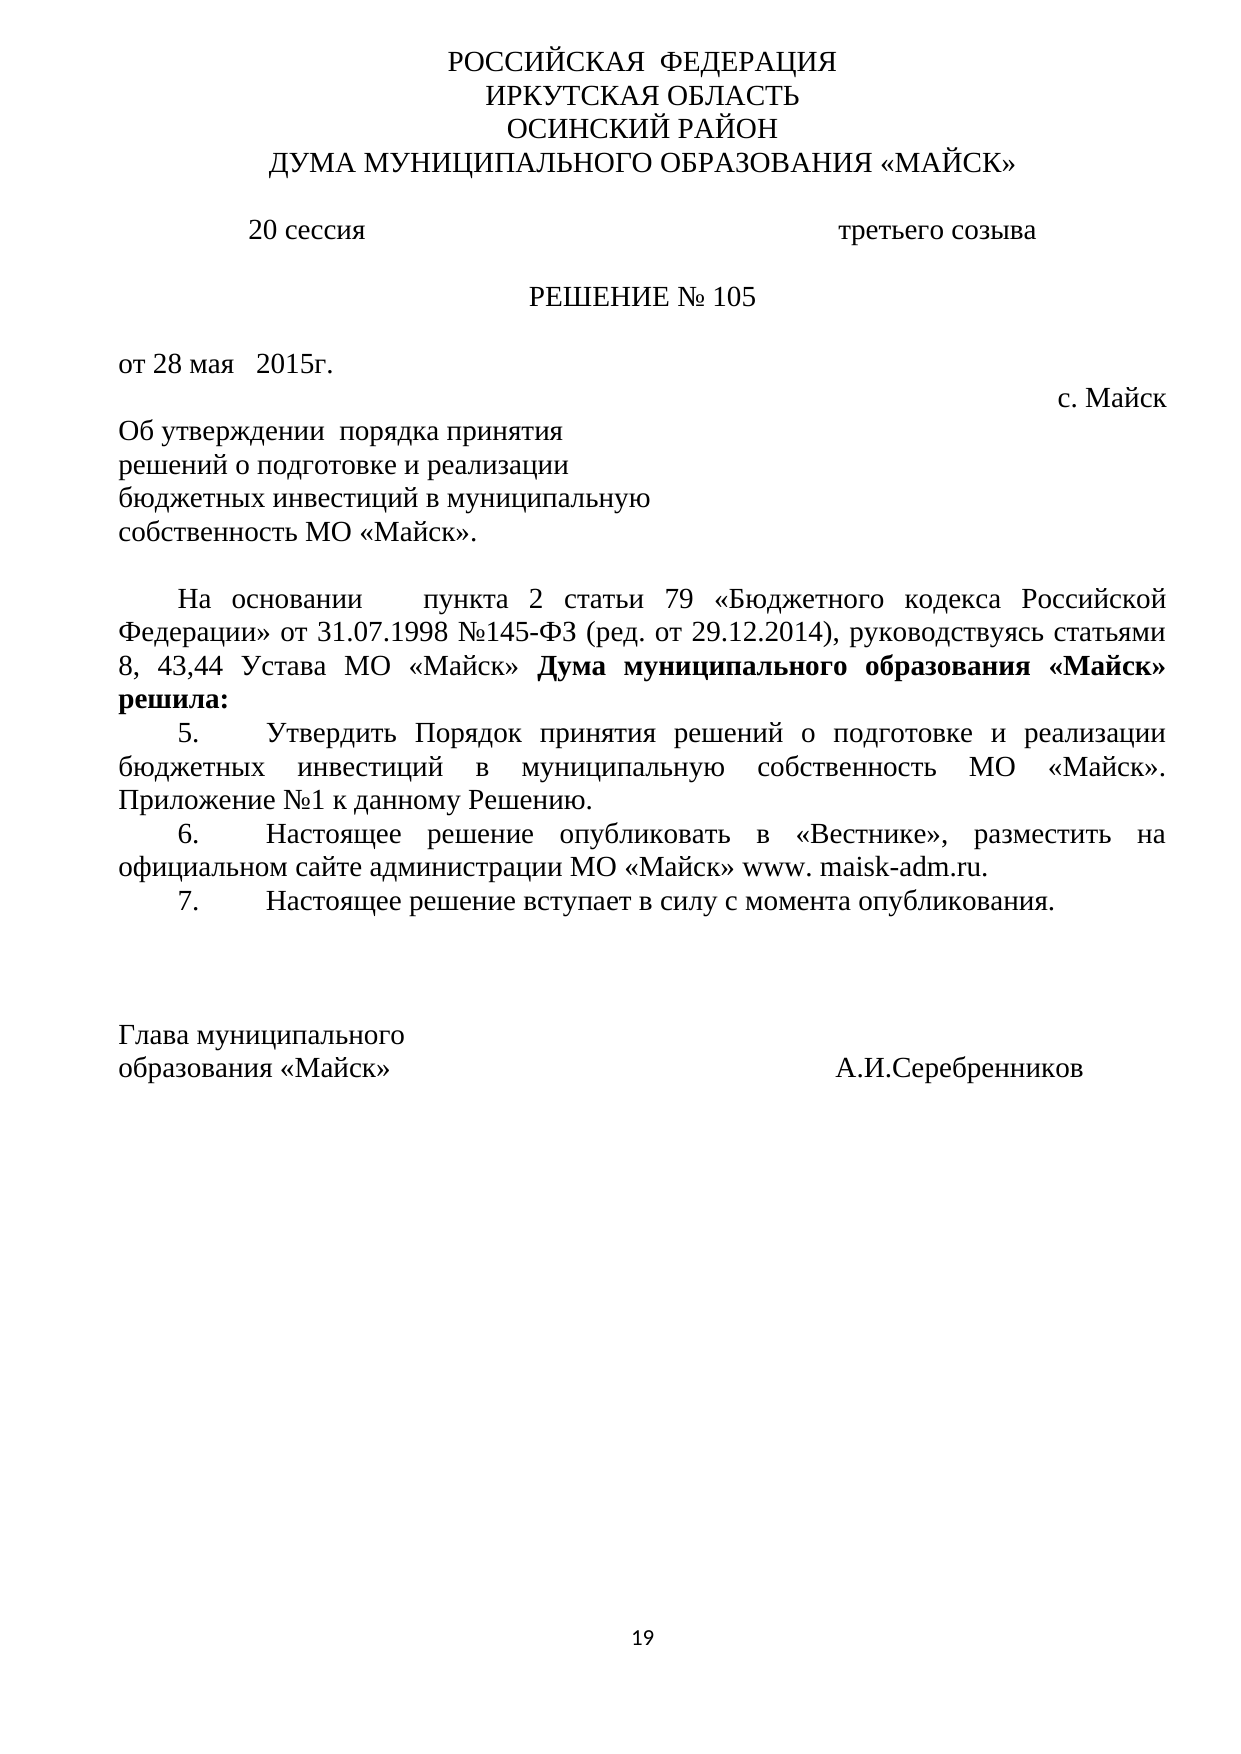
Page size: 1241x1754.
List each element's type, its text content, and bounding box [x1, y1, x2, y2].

text На основании пункта 2 статьи 79 «Бюджетного кодекса Российской Федерации» от 31.07.1998 №145-ФЗ (ред. от 29.12.2014), руководствуясь статьями 8, 43,44 Устава МО «Майск» Дума муниципального образования «Майск» решила: [118, 581, 1167, 715]
list Настоящее решение опубликовать в «Вестнике», разместить на официальном сайте администрации МО «Майск» www. maisk-adm.ru. [118, 816, 1167, 883]
text 20 сессия третьего созыва [118, 212, 1167, 246]
text бюджетных инвестиций в муниципальную [118, 480, 1167, 514]
text Об утверждении порядка принятия [118, 413, 1167, 447]
text ОСИНСКИЙ РАЙОН [118, 111, 1167, 145]
text ДУМА МУНИЦИПАЛЬНОГО ОБРАЗОВАНИЯ «МАЙСК» [118, 145, 1167, 178]
text решений о подготовке и реализации [118, 447, 1167, 480]
text РЕШЕНИЕ № 105 [118, 279, 1167, 313]
list Настоящее решение вступает в силу с момента опубликования. [118, 883, 1167, 916]
text РОССИЙСКАЯ ФЕДЕРАЦИЯ [118, 44, 1167, 78]
text ИРКУТСКАЯ ОБЛАСТЬ [118, 78, 1167, 111]
text собственность МО «Майск». [118, 514, 1167, 547]
text с. Майск [118, 380, 1167, 413]
text образования «Майск» А.И.Серебренников [118, 1051, 1167, 1084]
text от 28 мая 2015г. [118, 346, 1167, 380]
list Утвердить Порядок принятия решений о подготовке и реализации бюджетных инвестиций в муниципальную собственность МО «Майск». Приложение №1 к данному Решению. [118, 715, 1167, 816]
text Глава муниципального [118, 1017, 1167, 1051]
